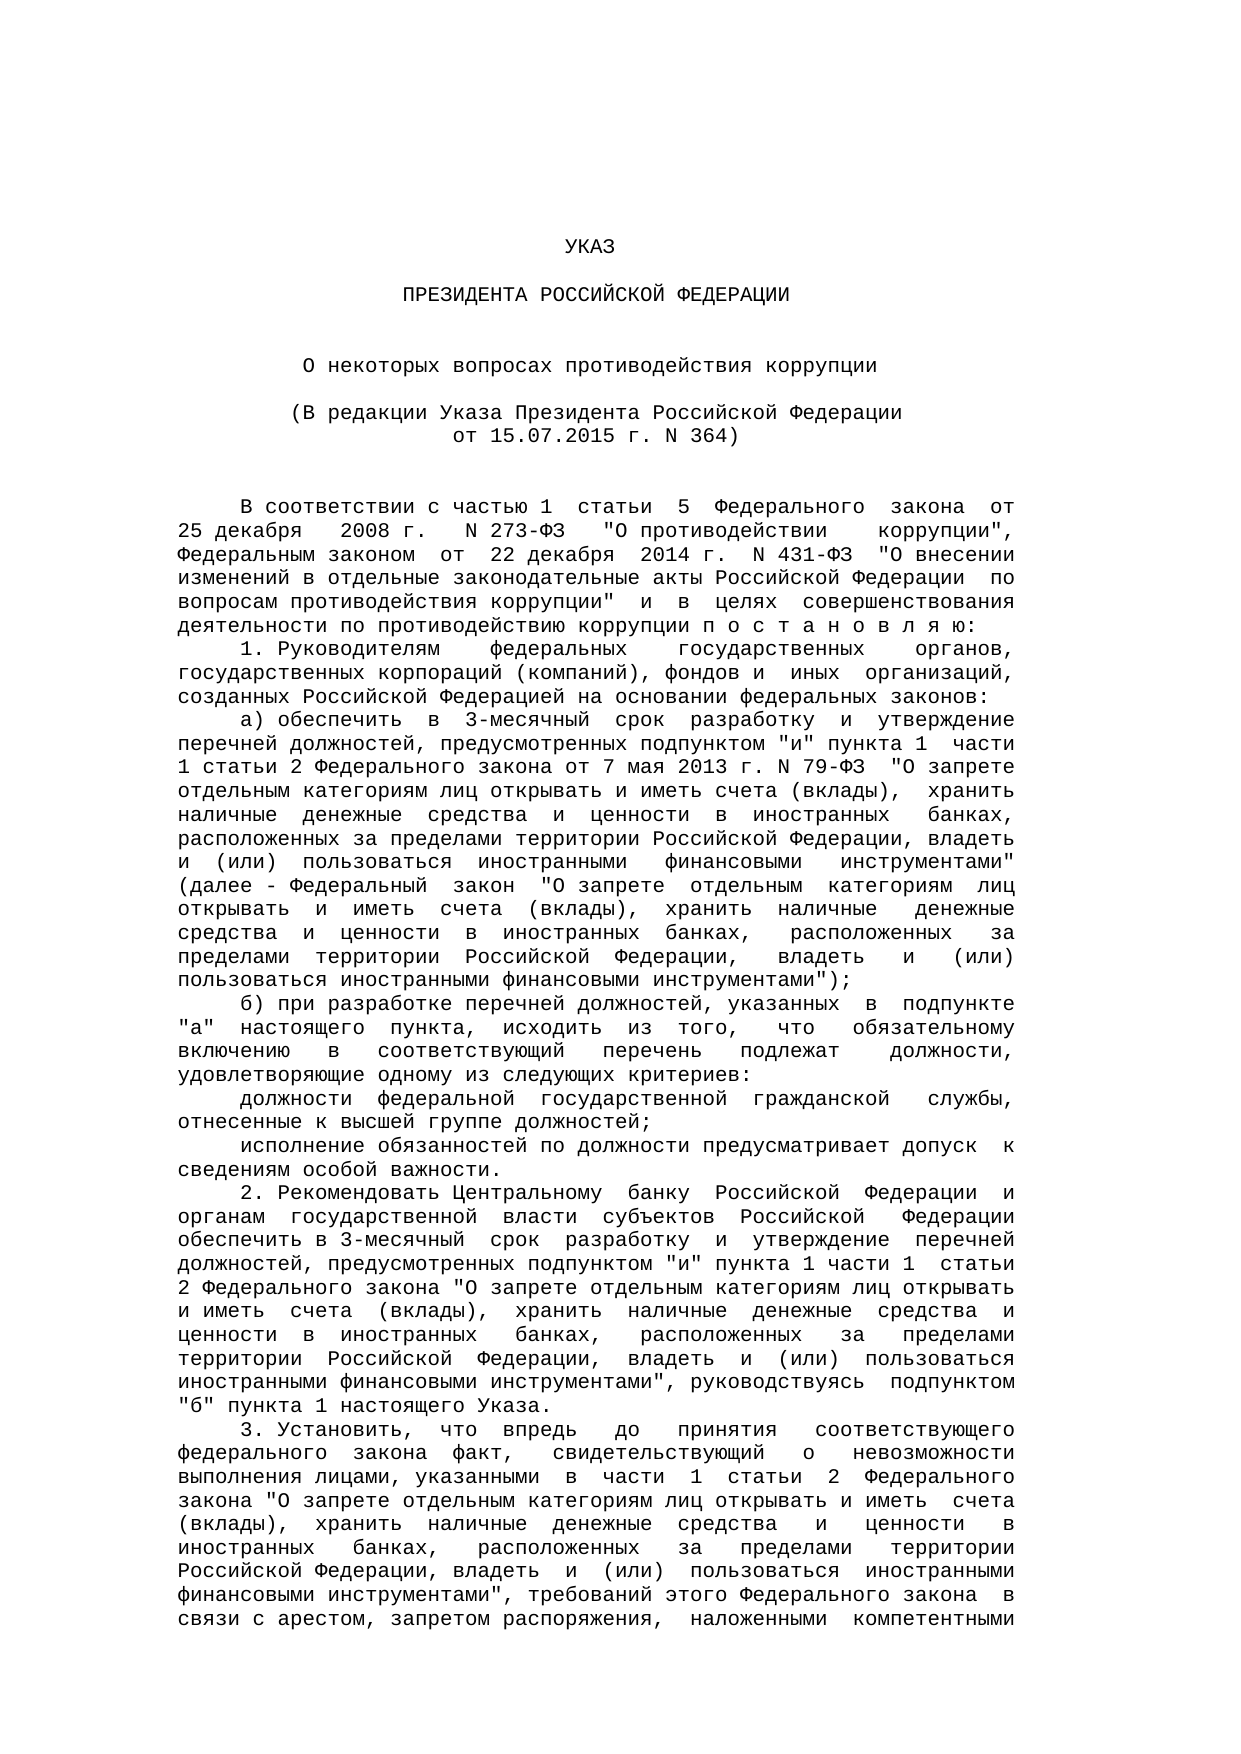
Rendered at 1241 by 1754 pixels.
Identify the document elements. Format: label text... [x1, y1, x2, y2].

text сведениям особой важности. [177, 1158, 1152, 1182]
text государственных корпораций (компаний), фондов и иных организаций, [177, 662, 1152, 686]
text включению в соответствующий перечень подлежат должности, [177, 1040, 1152, 1064]
text исполнение обязанностей по должности предусматривает допуск к [177, 1135, 1152, 1158]
text финансовыми инструментами", требований этого Федерального закона в [177, 1584, 1152, 1608]
text (далее - Федеральный закон "О запрете отдельным категориям лиц [177, 875, 1152, 898]
text изменений в отдельные законодательные акты Российской Федерации по [177, 567, 1152, 591]
text созданных Российской Федерацией на основании федеральных законов: [177, 686, 1152, 709]
text отнесенные к высшей группе должностей; [177, 1111, 1152, 1135]
text 1 статьи 2 Федерального закона от 7 мая 2013 г. N 79-ФЗ "О запрете [177, 757, 1152, 780]
text Российской Федерации, владеть и (или) пользоваться иностранными [177, 1561, 1152, 1584]
text В соответствии с частью 1 статьи 5 Федерального закона от [177, 496, 1152, 520]
text а) обеспечить в 3-месячный срок разработку и утверждение [177, 709, 1152, 733]
text средства и ценности в иностранных банках, расположенных за [177, 922, 1152, 946]
text 2. Рекомендовать Центральному банку Российской Федерации и [177, 1182, 1152, 1206]
text открывать и иметь счета (вклады), хранить наличные денежные [177, 898, 1152, 922]
text иностранных банках, расположенных за пределами территории [177, 1537, 1152, 1561]
text 3. Установить, что впредь до принятия соответствующего [177, 1419, 1152, 1442]
text связи с арестом, запретом распоряжения, наложенными компетентными [177, 1608, 1152, 1631]
text (вклады), хранить наличные денежные средства и ценности в [177, 1513, 1152, 1537]
text 2 Федерального закона "О запрете отдельным категориям лиц открывать [177, 1277, 1152, 1300]
text УКАЗ [177, 236, 1152, 260]
text должностей, предусмотренных подпунктом "и" пункта 1 части 1 статьи [177, 1253, 1152, 1277]
text должности федеральной государственной гражданской службы, [177, 1088, 1152, 1111]
text "а" настоящего пункта, исходить из того, что обязательному [177, 1017, 1152, 1040]
text О некоторых вопросах противодействия коррупции [177, 354, 1152, 378]
text закона "О запрете отдельным категориям лиц открывать и иметь счета [177, 1489, 1152, 1513]
text расположенных за пределами территории Российской Федерации, владеть [177, 827, 1152, 851]
text пределами территории Российской Федерации, владеть и (или) [177, 946, 1152, 969]
text перечней должностей, предусмотренных подпунктом "и" пункта 1 части [177, 733, 1152, 757]
text удовлетворяющие одному из следующих критериев: [177, 1064, 1152, 1088]
text и иметь счета (вклады), хранить наличные денежные средства и [177, 1300, 1152, 1324]
text вопросам противодействия коррупции" и в целях совершенствования [177, 591, 1152, 615]
text отдельным категориям лиц открывать и иметь счета (вклады), хранить [177, 780, 1152, 804]
text б) при разработке перечней должностей, указанных в подпункте [177, 993, 1152, 1017]
text иностранными финансовыми инструментами", руководствуясь подпунктом [177, 1371, 1152, 1395]
text территории Российской Федерации, владеть и (или) пользоваться [177, 1348, 1152, 1371]
text (В редакции Указа Президента Российской Федерации [177, 402, 1152, 426]
text деятельности по противодействию коррупции п о с т а н о в л я ю: [177, 615, 1152, 638]
text от 15.07.2015 г. N 364) [177, 426, 1152, 449]
text выполнения лицами, указанными в части 1 статьи 2 Федерального [177, 1466, 1152, 1489]
text и (или) пользоваться иностранными финансовыми инструментами" [177, 851, 1152, 875]
text наличные денежные средства и ценности в иностранных банках, [177, 804, 1152, 827]
text пользоваться иностранными финансовыми инструментами"); [177, 969, 1152, 993]
text обеспечить в 3-месячный срок разработку и утверждение перечней [177, 1229, 1152, 1253]
text ПРЕЗИДЕНТА РОССИЙСКОЙ ФЕДЕРАЦИИ [177, 284, 1152, 307]
text Федеральным законом от 22 декабря 2014 г. N 431-ФЗ "О внесении [177, 544, 1152, 567]
text ценности в иностранных банках, расположенных за пределами [177, 1324, 1152, 1348]
text 1. Руководителям федеральных государственных органов, [177, 638, 1152, 662]
text федерального закона факт, свидетельствующий о невозможности [177, 1442, 1152, 1466]
text "б" пункта 1 настоящего Указа. [177, 1395, 1152, 1419]
text органам государственной власти субъектов Российской Федерации [177, 1206, 1152, 1229]
text 25 декабря 2008 г. N 273-ФЗ "О противодействии коррупции", [177, 520, 1152, 544]
